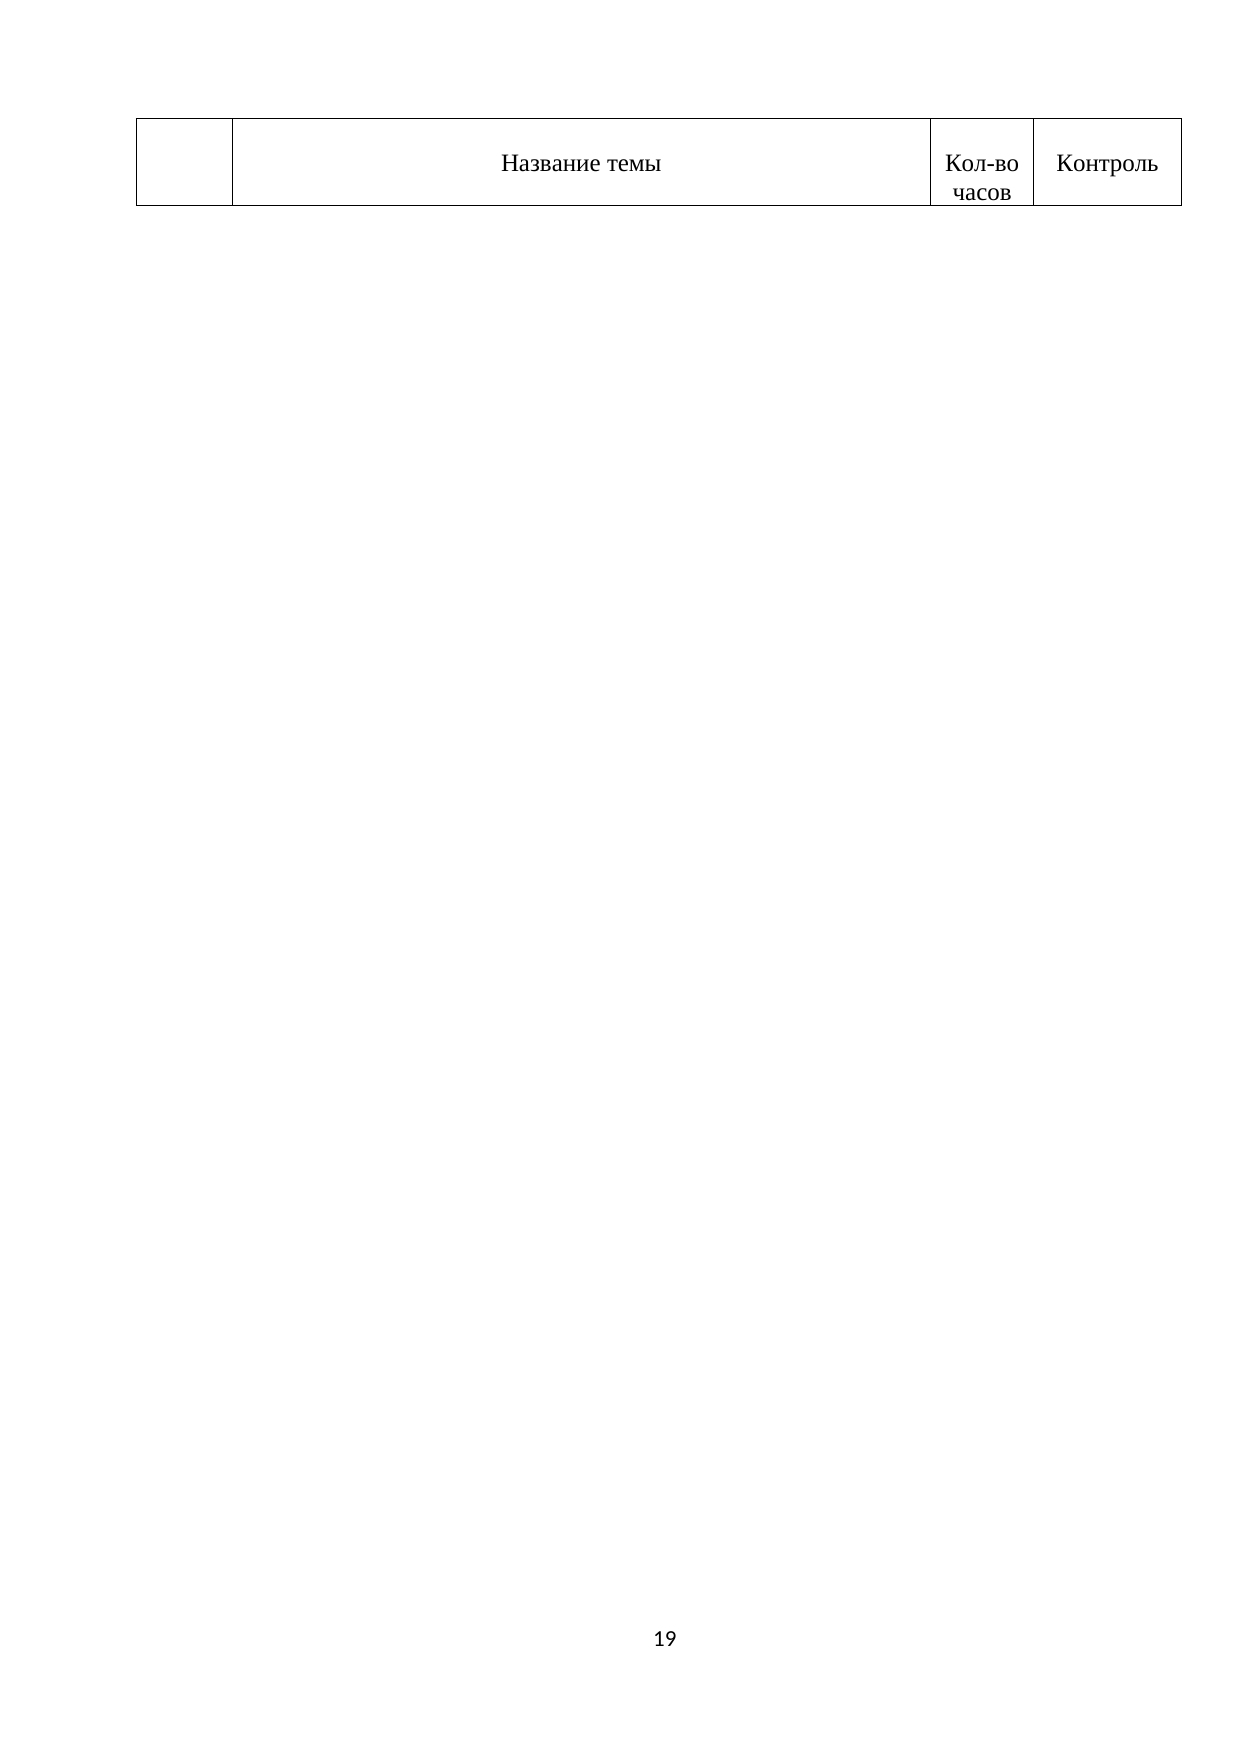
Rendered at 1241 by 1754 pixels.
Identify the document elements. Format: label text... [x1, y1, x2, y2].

table_header [137, 119, 232, 205]
table_header Название темы [233, 119, 930, 205]
table_header Кол-во часов [931, 119, 1033, 205]
table_header Контроль [1034, 119, 1181, 205]
